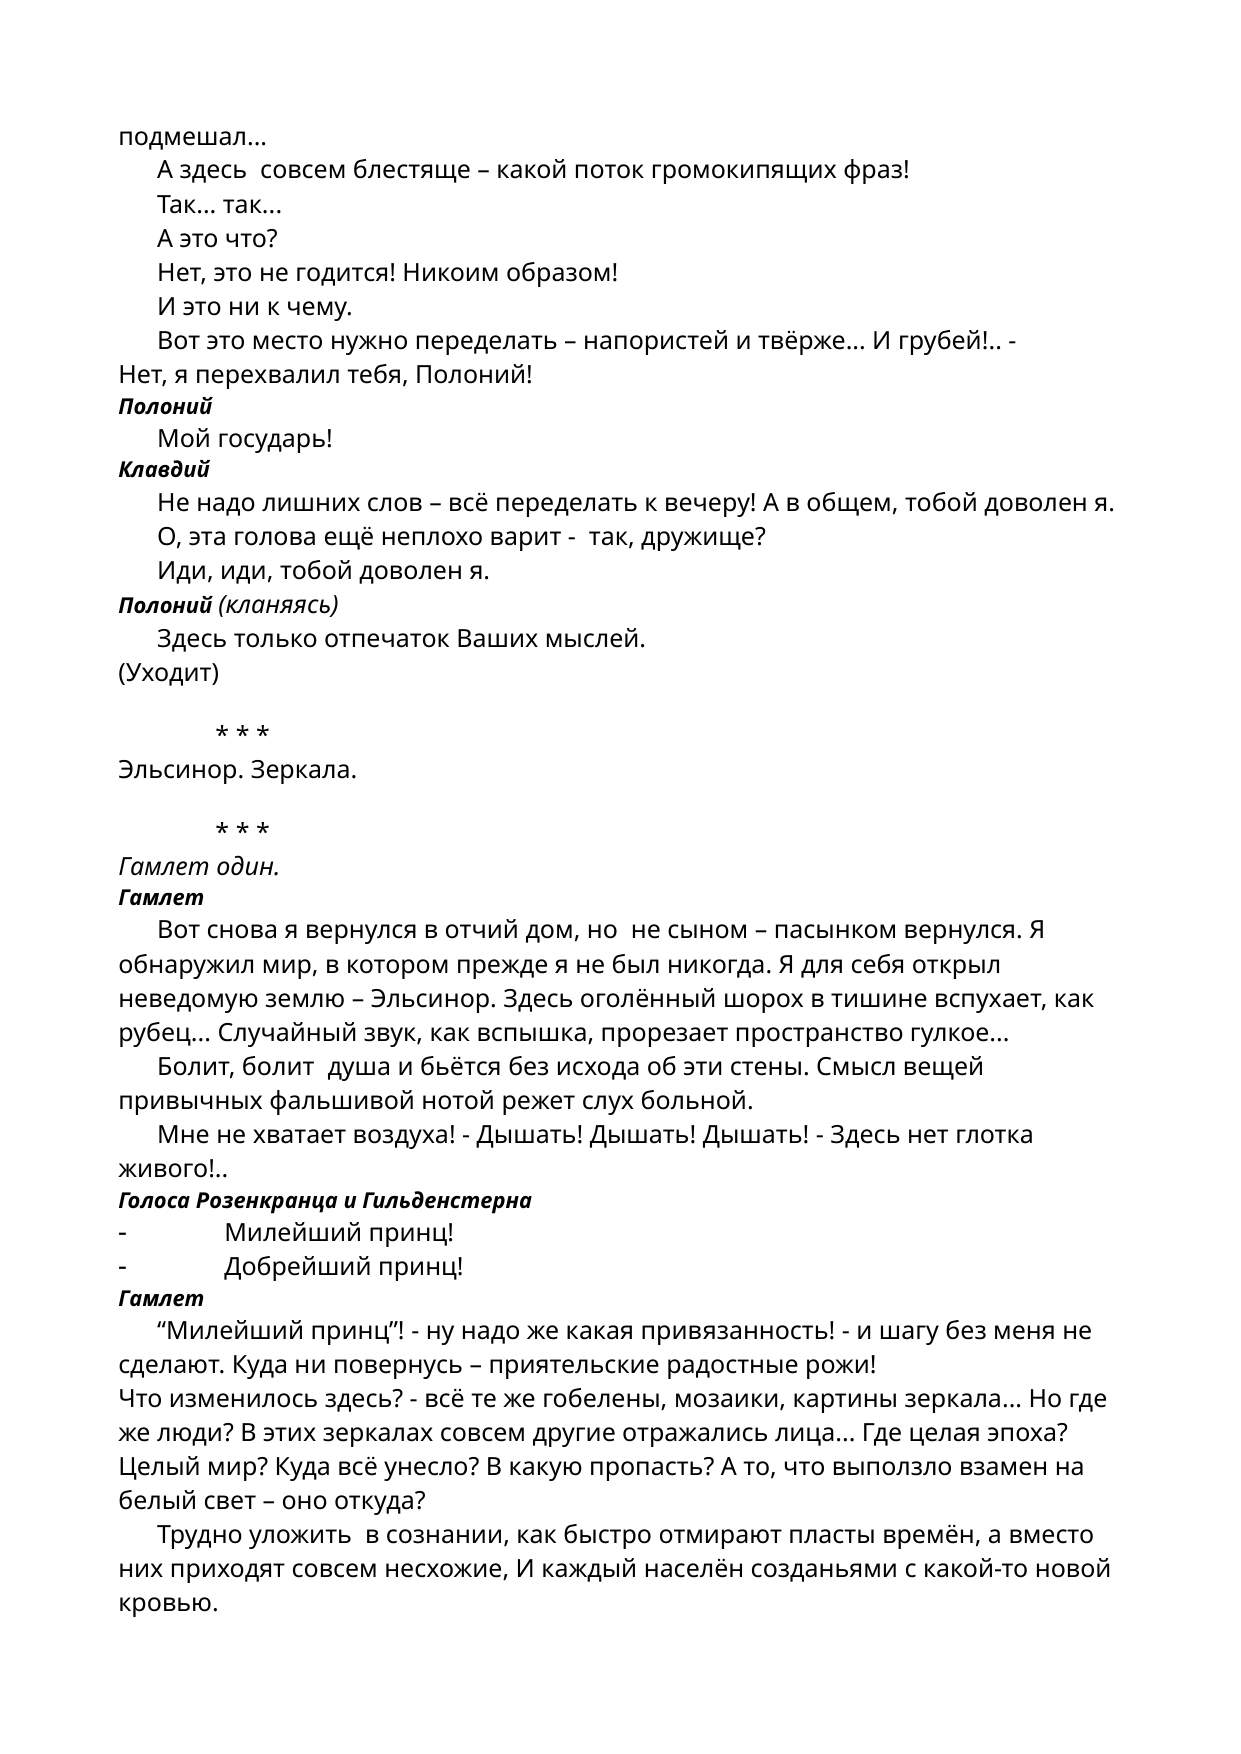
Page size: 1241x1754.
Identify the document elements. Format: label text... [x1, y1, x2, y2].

text Вот это место нужно переделать – напористей и твёрже... И грубей!.. - Нет, я перехвалил тебя, Полоний! [118, 322, 1122, 391]
text Эльсинор. Зеркала. [118, 751, 1122, 786]
text А здесь совсем блестяще – какой поток громокипящих фраз! [118, 152, 1122, 186]
text Что изменилось здесь? - всё те же гобелены, мозаики, картины зеркала... Но где же люди? В этих зеркалах совсем другие отражались лица... Где целая эпоха? Целый мир? Куда всё унесло? В какую пропасть? А то, что выползло взамен на белый свет – оно откуда? [118, 1381, 1122, 1517]
text Вот снова я вернулся в отчий дом, но не сыном – пасынком вернулся. Я обнаружил мир, в котором прежде я не был никогда. Я для себя открыл неведомую землю – Эльсинор. Здесь оголённый шорох в тишине вспухает, как рубец... Случайный звук, как вспышка, прорезает пространство гулкое... [118, 912, 1122, 1048]
text Голоса Розенкранца и Гильденстерна [118, 1185, 1122, 1214]
text Гамлет [118, 1283, 1122, 1312]
text Иди, иди, тобой доволен я. [118, 552, 1122, 586]
text Полоний [118, 391, 1122, 420]
text Нет, это не годится! Никоим образом! [118, 254, 1122, 288]
text Гамлет один. [118, 848, 1122, 882]
text Клавдий [118, 454, 1122, 484]
text (Уходит) [118, 654, 1122, 689]
text Здесь только отпечаток Ваших мыслей. [118, 621, 1122, 654]
text А это что? [118, 220, 1122, 254]
text Мой государь! [118, 420, 1122, 454]
text Полоний (кланяясь) [118, 586, 1122, 621]
text О, эта голова ещё неплохо варит - так, дружище? [118, 518, 1122, 552]
text Гамлет [118, 882, 1122, 912]
text “Милейший принц”! - ну надо же какая привязанность! - и шагу без меня не сделают. Куда ни повернусь – приятельские радостные рожи! [118, 1312, 1122, 1381]
list Добрейший принц! [118, 1248, 1122, 1283]
text * * * [118, 717, 1122, 751]
text * * * [118, 814, 1122, 848]
text Не надо лишних слов – всё переделать к вечеру! А в общем, тобой доволен я. [118, 484, 1122, 518]
text Мне не хватает воздуха! - Дышать! Дышать! Дышать! - Здесь нет глотка живого!.. [118, 1117, 1122, 1185]
text Трудно уложить в сознании, как быстро отмирают пласты времён, а вместо них приходят совсем несхожие, И каждый населён созданьями с какой-то новой кровью. [118, 1517, 1122, 1619]
text Болит, болит душа и бьётся без исхода об эти стены. Смысл вещей привычных фальшивой нотой режет слух больной. [118, 1048, 1122, 1117]
list Милейший принц! [118, 1214, 1122, 1248]
text И это ни к чему. [118, 288, 1122, 322]
text Так... так... [118, 186, 1122, 220]
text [118, 118, 1122, 152]
